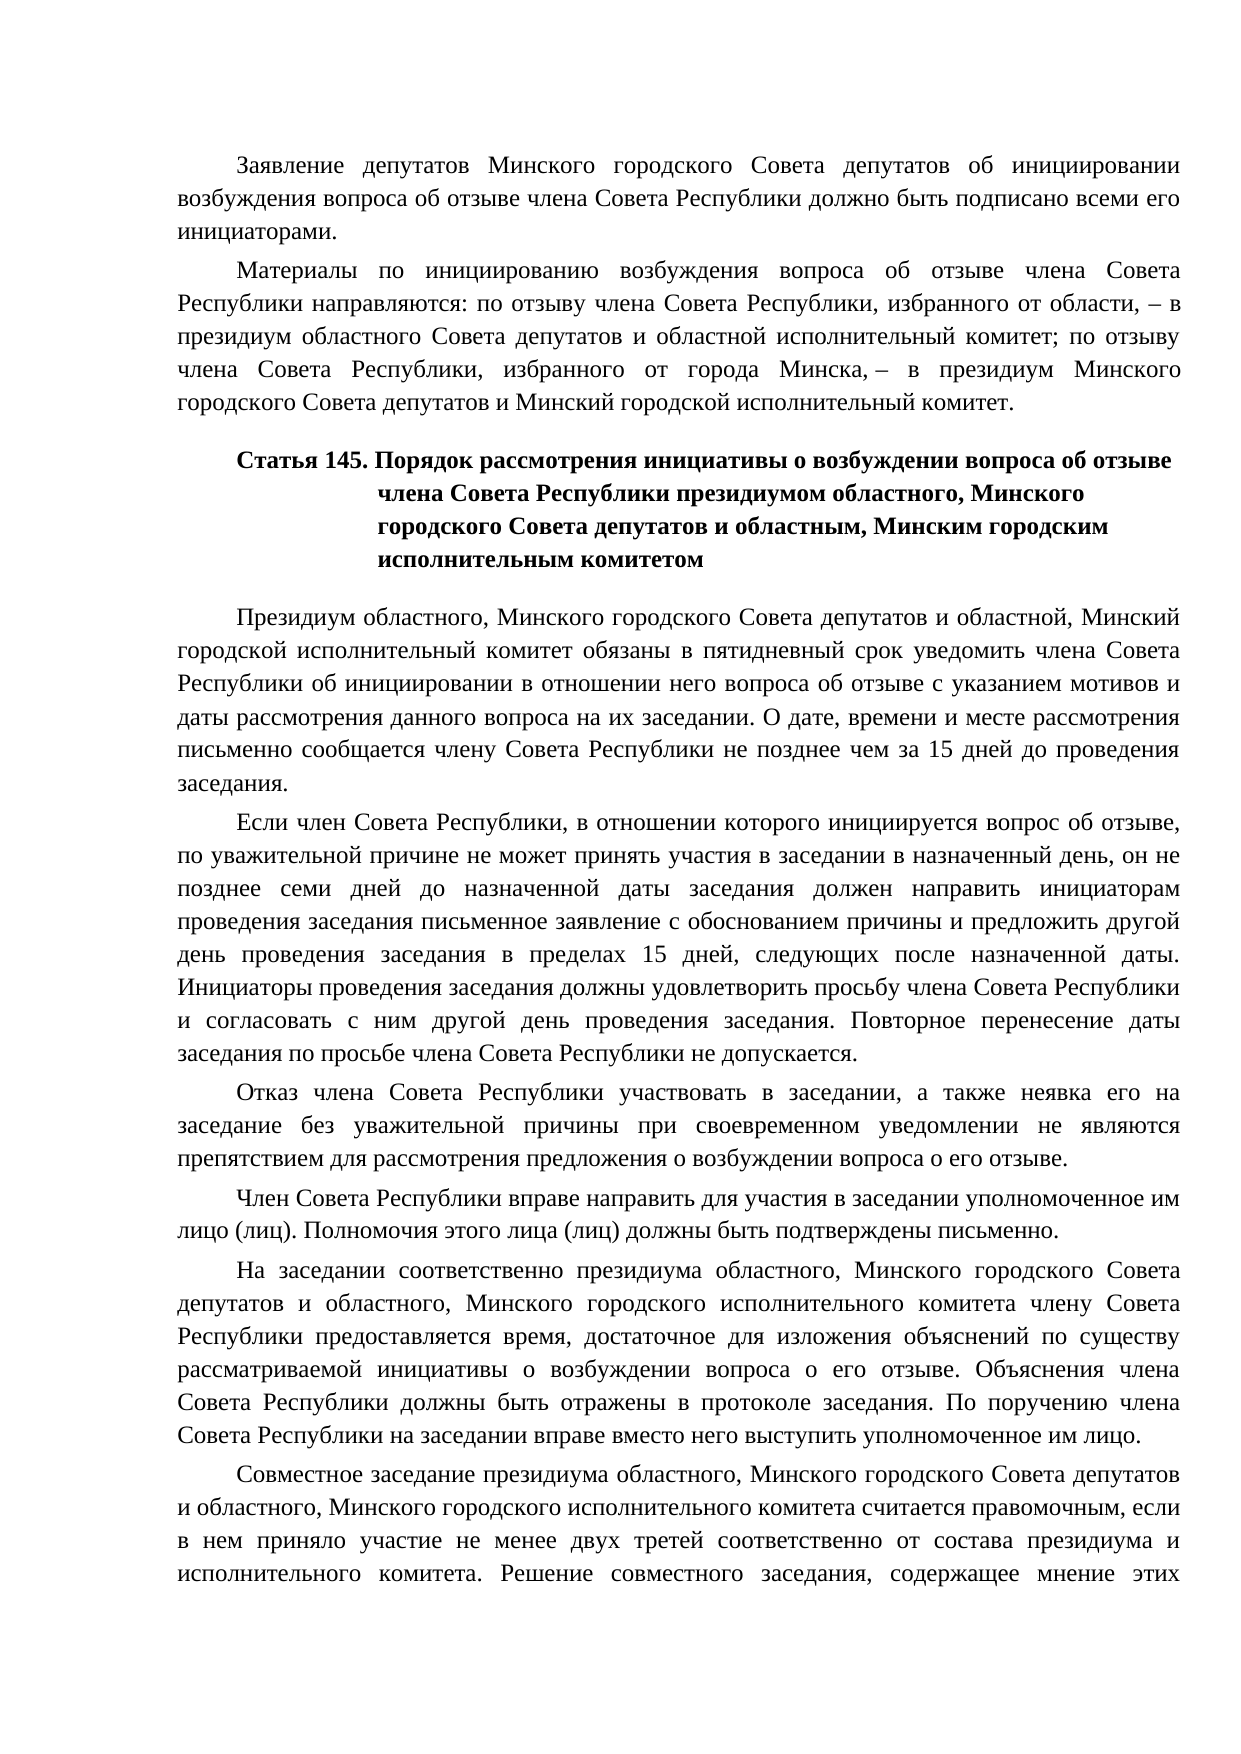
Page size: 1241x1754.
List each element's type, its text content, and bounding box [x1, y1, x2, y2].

text На заседании соответственно президиума областного, Минского городского Совета депутатов и областного, Минского городского исполнительного комитета члену Совета Республики предоставляется время, достаточное для изложения объяснений по существу рассматриваемой инициативы о возбуждении вопроса о его отзыве. Объяснения члена Совета Республики должны быть отражены в протоколе заседания. По поручению члена Совета Республики на заседании вправе вместо него выступить уполномоченное им лицо. [177, 1255, 1181, 1449]
text Статья 145. Порядок рассмотрения инициативы о возбуждении вопроса об отзыве члена Совета Республики президиумом областного, Минского городского Совета депутатов и областным, Минским городским исполнительным комитетом [236, 445, 1181, 573]
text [177, 1459, 1181, 1587]
text Член Совета Республики вправе направить для участия в заседании уполномоченное им лицо (лиц). Полномочия этого лица (лиц) должны быть подтверждены письменно. [177, 1183, 1181, 1244]
text Если член Совета Республики, в отношении которого инициируется вопрос об отзыве, по уважительной причине не может принять участия в заседании в назначенный день, он не позднее семи дней до назначенной даты заседания должен направить инициаторам проведения заседания письменное заявление с обоснованием причины и предложить другой день проведения заседания в пределах 15 дней, следующих после назначенной даты. Инициаторы проведения заседания должны удовлетворить просьбу члена Совета Республики и согласовать с ним другой день проведения заседания. Повторное перенесение даты заседания по просьбе члена Совета Республики не допускается. [177, 807, 1181, 1067]
text Заявление депутатов Минского городского Совета депутатов об инициировании возбуждения вопроса об отзыве члена Совета Республики должно быть подписано всеми его инициаторами. [177, 150, 1181, 245]
text Материалы по инициированию возбуждения вопроса об отзыве члена Совета Республики направляются: по отзыву члена Совета Республики, избранного от области, – в президиум областного Совета депутатов и областной исполнительный комитет; по отзыву члена Совета Республики, избранного от города Минска, – в президиум Минского городского Совета депутатов и Минский городской исполнительный комитет. [177, 255, 1181, 416]
text Отказ члена Совета Республики участвовать в заседании, а также неявка его на заседание без уважительной причины при своевременном уведомлении не являются препятствием для рассмотрения предложения о возбуждении вопроса о его отзыве. [177, 1077, 1181, 1172]
text Президиум областного, Минского городского Совета депутатов и областной, Минский городской исполнительный комитет обязаны в пятидневный срок уведомить члена Совета Республики об инициировании в отношении него вопроса об отзыве с указанием мотивов и даты рассмотрения данного вопроса на их заседании. О дате, времени и месте рассмотрения письменно сообщается члену Совета Республики не позднее чем за 15 дней до проведения заседания. [177, 602, 1181, 796]
